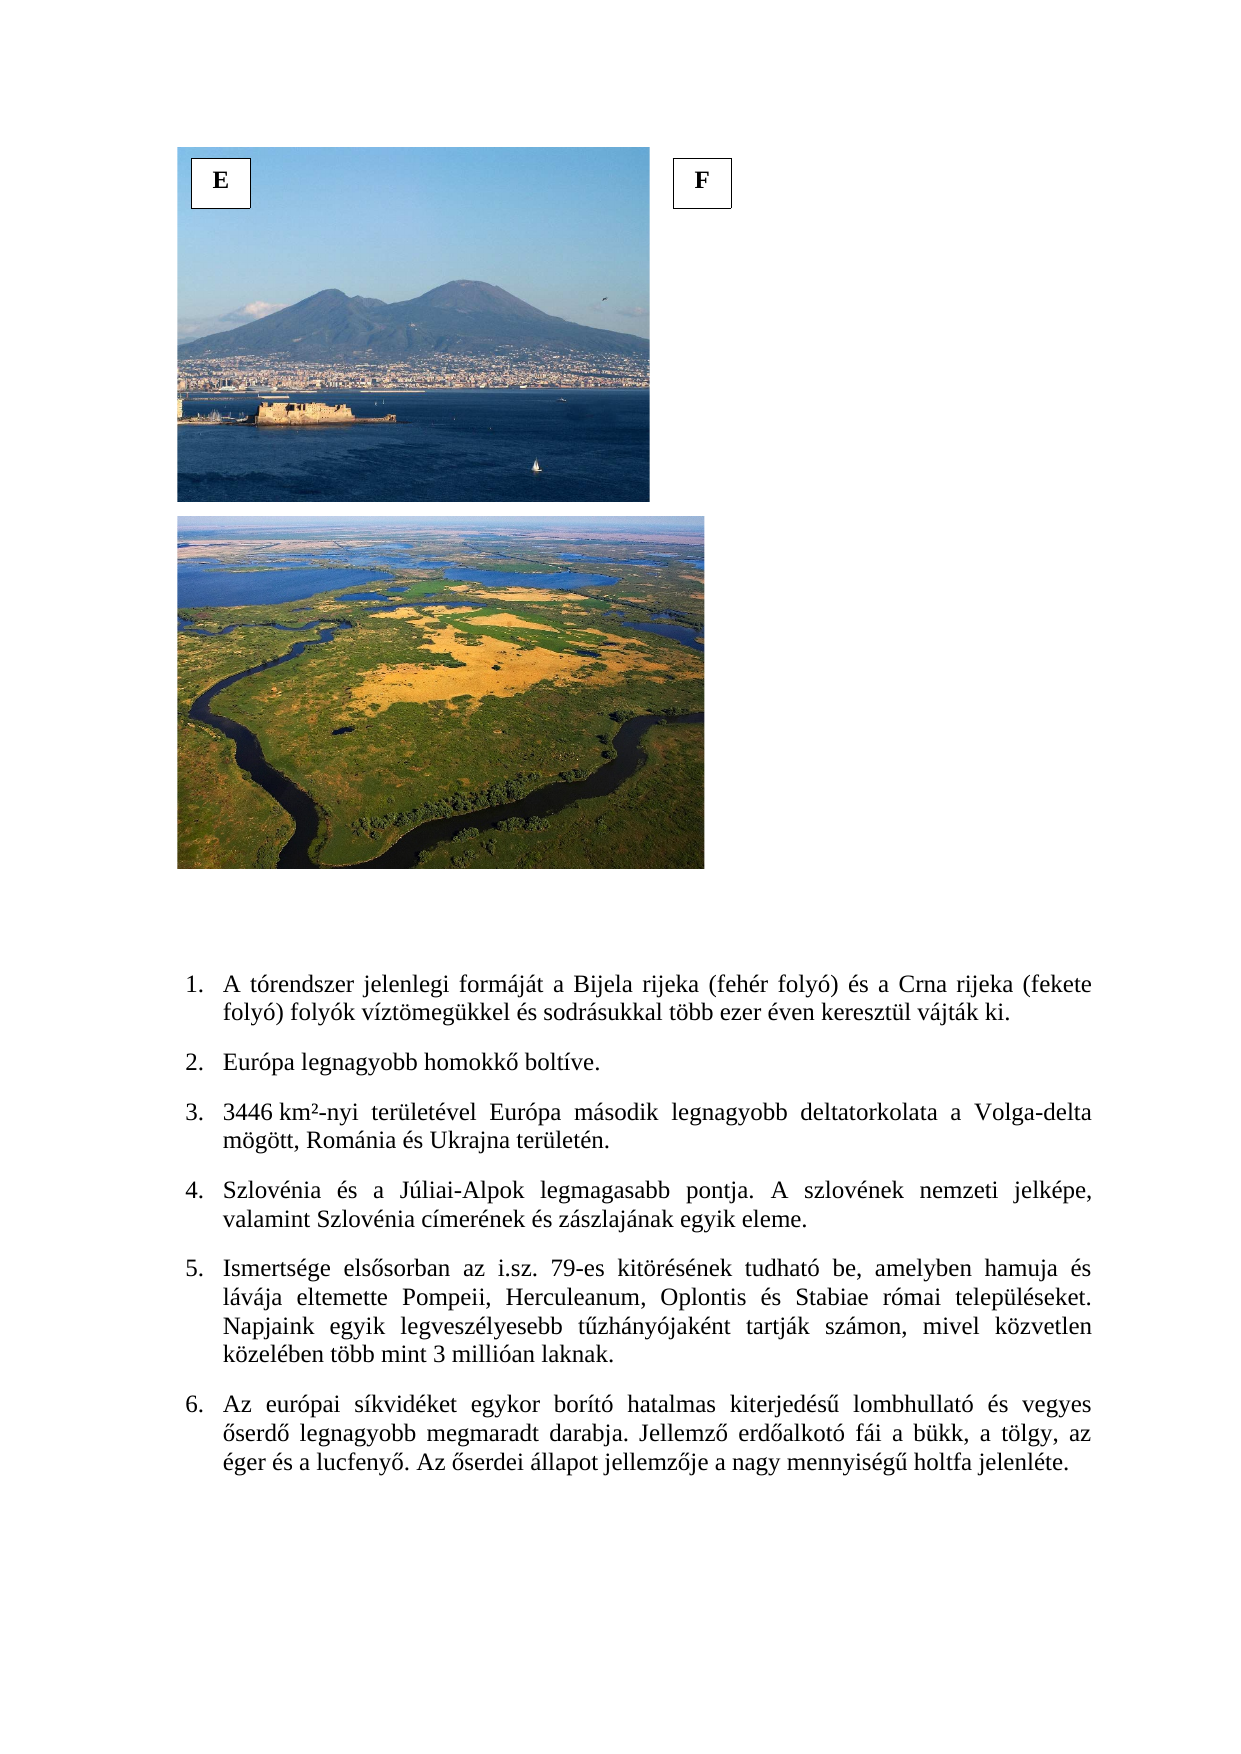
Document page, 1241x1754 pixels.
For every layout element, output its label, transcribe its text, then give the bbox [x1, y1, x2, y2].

list Európa legnagyobb homokkő boltíve. [185, 1047, 1093, 1076]
picture [177, 516, 705, 869]
list Szlovénia és a Júliai-Alpok legmagasabb pontja. A szlovének nemzeti jelképe, valamint Szlovénia címerének és zászlajának egyik eleme. [185, 1175, 1093, 1232]
list A tórendszer jelenlegi formáját a Bijela rijeka (fehér folyó) és a Crna rijeka (fekete folyó) folyók víztömegükkel és sodrásukkal több ezer éven keresztül vájták ki. [185, 969, 1093, 1026]
list 3446 km²-nyi területével Európa második legnagyobb deltatorkolata a Volga-delta mögött, Románia és Ukrajna területén. [185, 1097, 1093, 1154]
picture [177, 147, 650, 502]
list Ismertsége elsősorban az i.sz. 79-es kitörésének tudható be, amelyben hamuja és lávája eltemette Pompeii, Herculeanum, Oplontis és Stabiae római településeket. Napjaink egyik legveszélyesebb tűzhányójaként tartják számon, mivel közvetlen közelében több mint 3 millióan laknak. [185, 1253, 1093, 1368]
list Az európai síkvidéket egykor borító hatalmas kiterjedésű lombhullató és vegyes őserdő legnagyobb megmaradt darabja. Jellemző erdőalkotó fái a bükk, a tölgy, az éger és a lucfenyő. Az őserdei állapot jellemzője a nagy mennyiségű holtfa jelenléte. [185, 1389, 1093, 1475]
